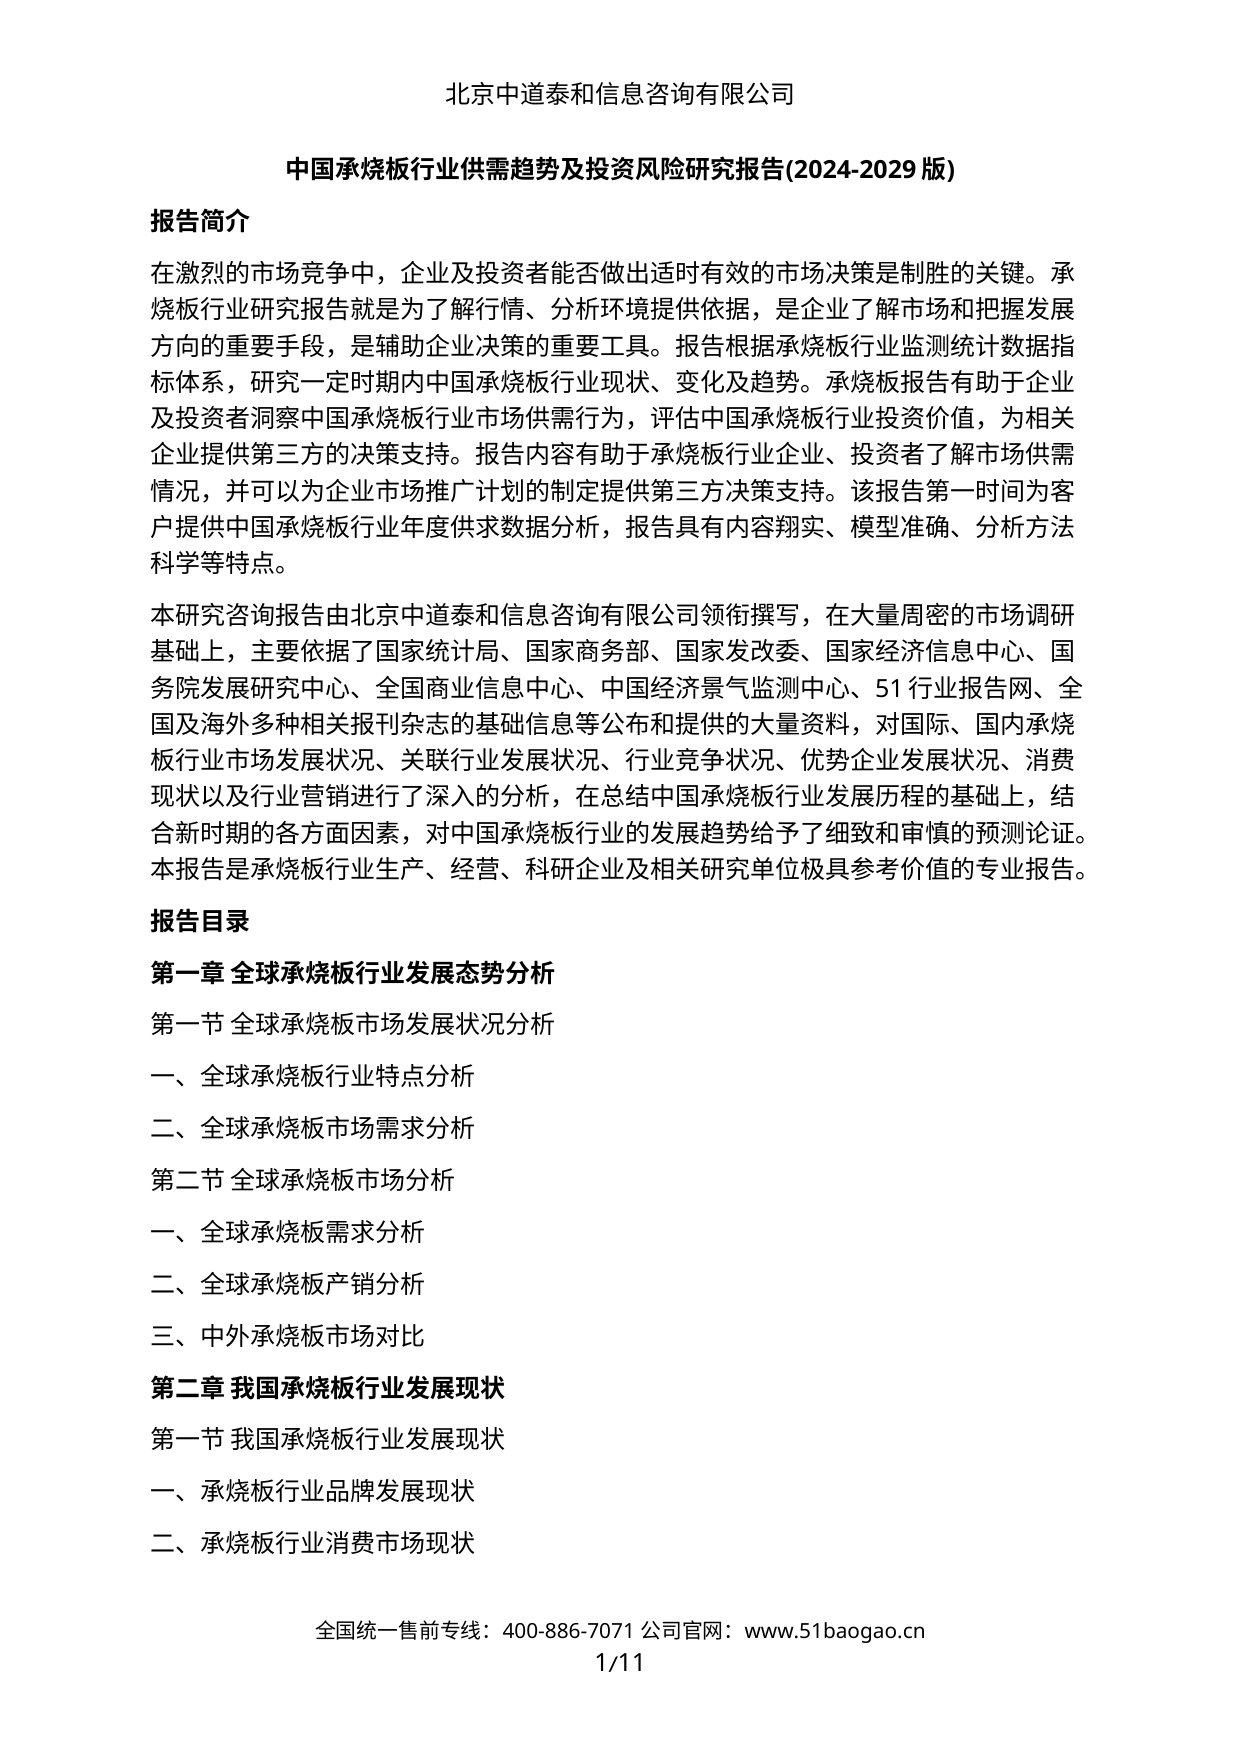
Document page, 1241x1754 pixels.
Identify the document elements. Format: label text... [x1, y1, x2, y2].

text 一、承烧板行业品牌发展现状 [150, 1472, 1090, 1508]
text 第一章 全球承烧板行业发展态势分析 [150, 953, 1090, 989]
text 二、承烧板行业消费市场现状 [150, 1524, 1090, 1560]
text 二、全球承烧板市场需求分析 [150, 1109, 1090, 1145]
text 报告目录 [150, 901, 1090, 937]
text 报告简介 [150, 202, 1090, 238]
text 二、全球承烧板产销分析 [150, 1264, 1090, 1301]
text 第一节 我国承烧板行业发展现状 [150, 1420, 1090, 1456]
text 一、全球承烧板需求分析 [150, 1212, 1090, 1249]
text 在激烈的市场竞争中，企业及投资者能否做出适时有效的市场决策是制胜的关键。承烧板行业研究报告就是为了解行情、分析环境提供依据，是企业了解市场和把握发展方向的重要手段，是辅助企业决策的重要工具。报告根据承烧板行业监测统计数据指标体系，研究一定时期内中国承烧板行业现状、变化及趋势。承烧板报告有助于企业及投资者洞察中国承烧板行业市场供需行为，评估中国承烧板行业投资价值，为相关企业提供第三方的决策支持。报告内容有助于承烧板行业企业、投资者了解市场供需情况，并可以为企业市场推广计划的制定提供第三方决策支持。该报告第一时间为客户提供中国承烧板行业年度供求数据分析，报告具有内容翔实、模型准确、分析方法科学等特点。 [150, 254, 1090, 580]
text 本研究咨询报告由北京中道泰和信息咨询有限公司领衔撰写，在大量周密的市场调研基础上，主要依据了国家统计局、国家商务部、国家发改委、国家经济信息中心、国务院发展研究中心、全国商业信息中心、中国经济景气监测中心、51行业报告网、全国及海外多种相关报刊杂志的基础信息等公布和提供的大量资料，对国际、国内承烧板行业市场发展状况、关联行业发展状况、行业竞争状况、优势企业发展状况、消费现状以及行业营销进行了深入的分析，在总结中国承烧板行业发展历程的基础上，结合新时期的各方面因素，对中国承烧板行业的发展趋势给予了细致和审慎的预测论证。本报告是承烧板行业生产、经营、科研企业及相关研究单位极具参考价值的专业报告。 [150, 596, 1090, 886]
text 三、中外承烧板市场对比 [150, 1316, 1090, 1352]
text 第一节 全球承烧板市场发展状况分析 [150, 1005, 1090, 1041]
text 中国承烧板行业供需趋势及投资风险研究报告(2024-2029版) [150, 150, 1090, 186]
text 第二节 全球承烧板市场分析 [150, 1161, 1090, 1197]
text 一、全球承烧板行业特点分析 [150, 1057, 1090, 1093]
text 第二章 我国承烧板行业发展现状 [150, 1368, 1090, 1404]
